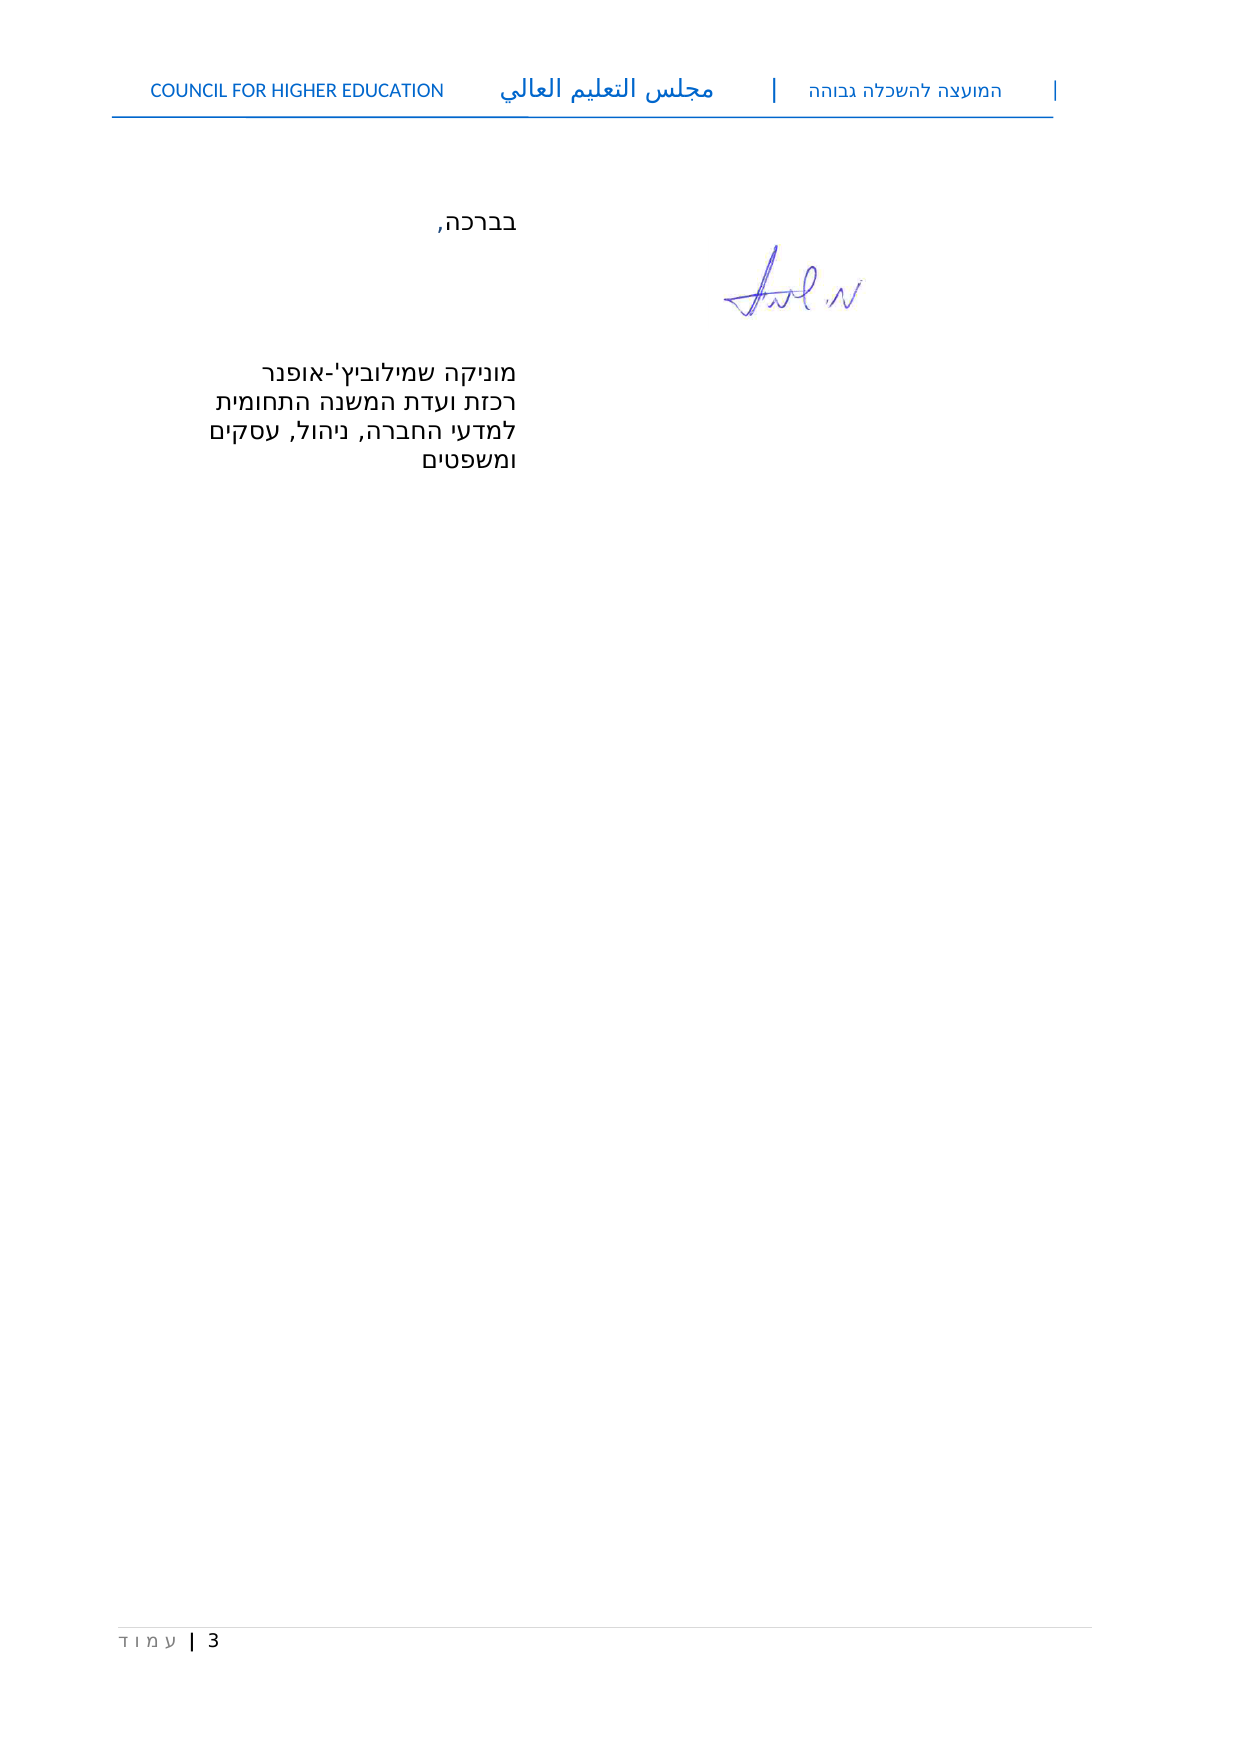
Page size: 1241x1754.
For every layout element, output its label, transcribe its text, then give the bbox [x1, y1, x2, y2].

text בברכה, [118, 207, 517, 236]
text מוניקה שמילוביץ'-אופנר [118, 358, 517, 387]
picture [708, 237, 871, 329]
text למדעי החברה, ניהול, עסקים ומשפטים [118, 416, 517, 475]
text רכזת ועדת המשנה התחומית [118, 387, 517, 416]
